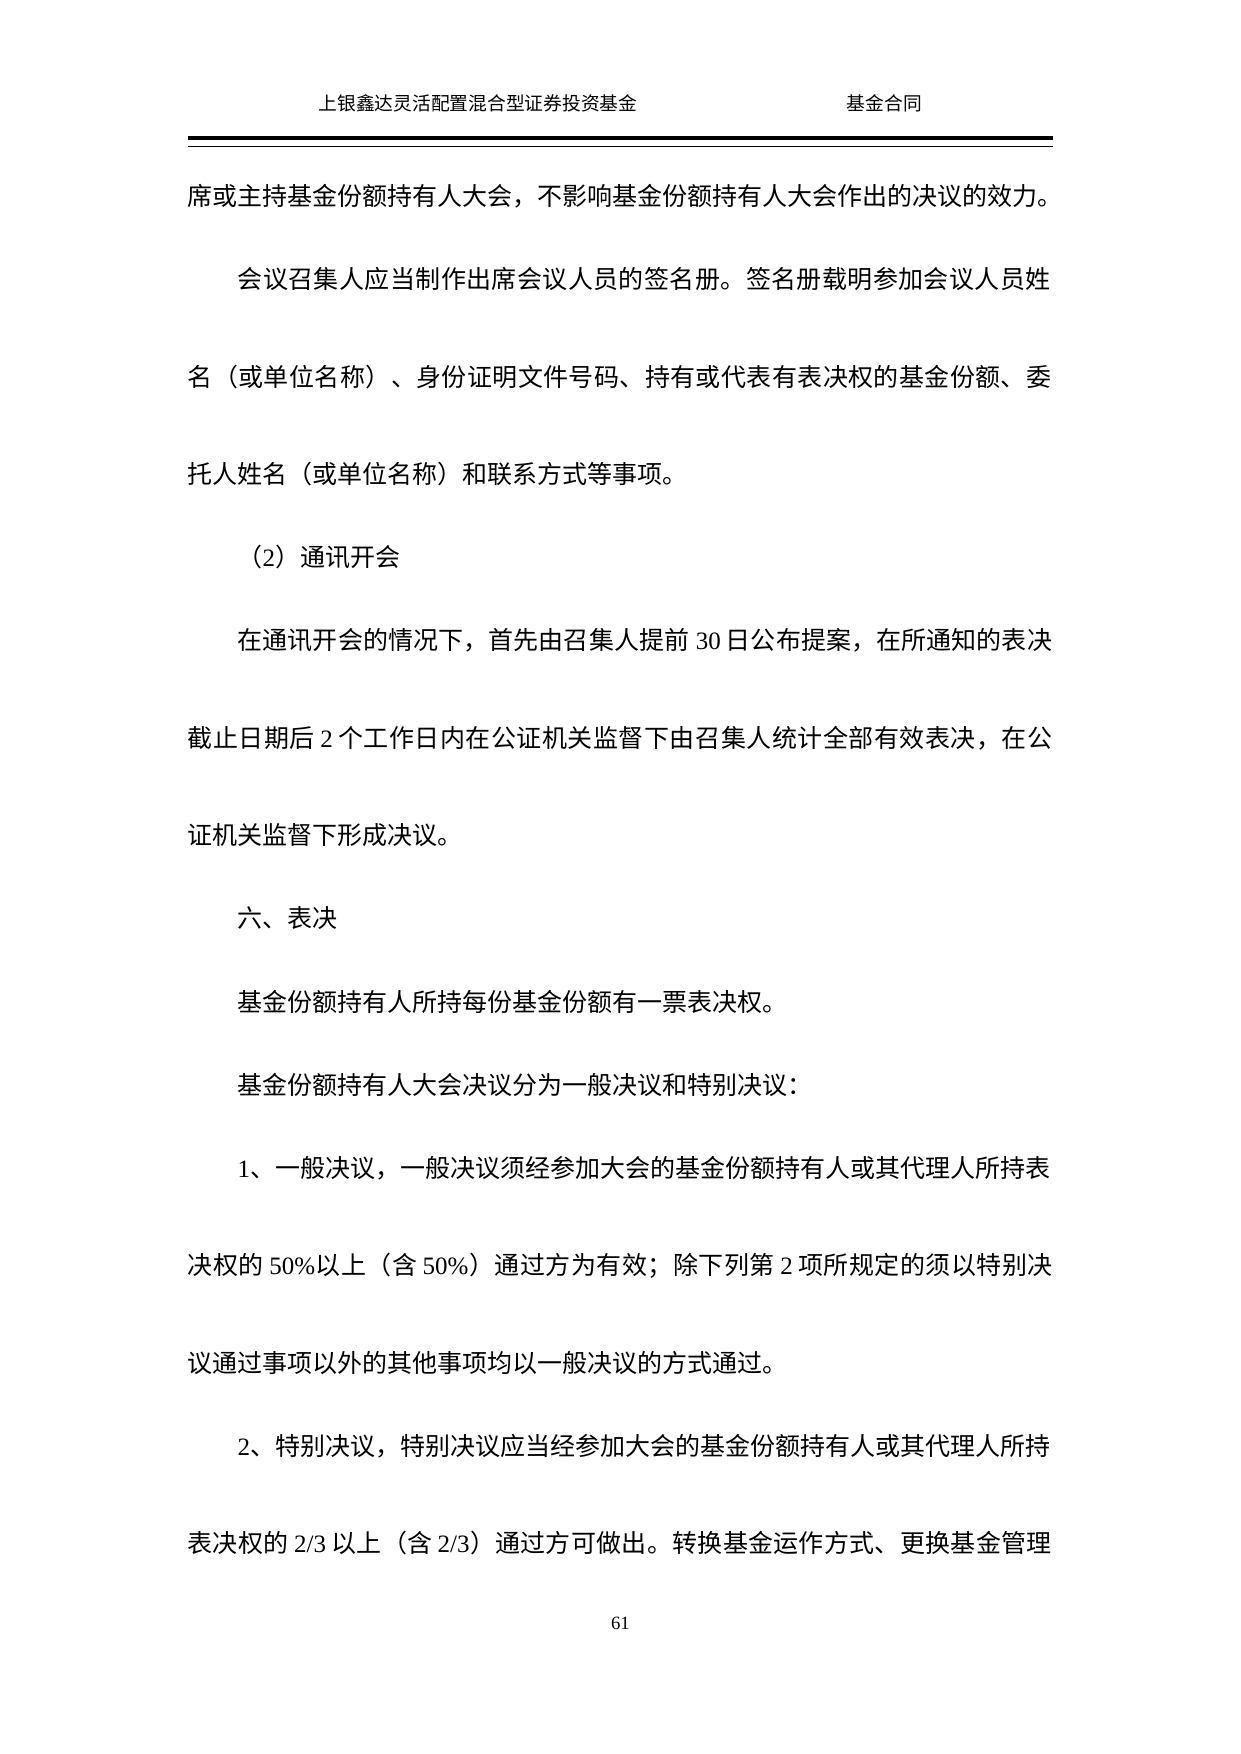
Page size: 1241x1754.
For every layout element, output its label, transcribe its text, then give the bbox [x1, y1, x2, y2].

text （2）通讯开会 [187, 523, 1053, 588]
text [187, 1412, 1053, 1574]
text 会议召集人应当制作出席会议人员的签名册。签名册载明参加会议人员姓名（或单位名称）、身份证明文件号码、持有或代表有表决权的基金份额、委托人姓名（或单位名称）和联系方式等事项。 [187, 245, 1053, 505]
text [187, 162, 1053, 227]
text 1、一般决议，一般决议须经参加大会的基金份额持有人或其代理人所持表决权的50%以上（含50%）通过方为有效；除下列第2项所规定的须以特别决议通过事项以外的其他事项均以一般决议的方式通过。 [187, 1134, 1053, 1394]
text 在通讯开会的情况下，首先由召集人提前30日公布提案，在所通知的表决截止日期后2个工作日内在公证机关监督下由召集人统计全部有效表决，在公证机关监督下形成决议。 [187, 606, 1053, 866]
text 六、表决 [187, 884, 1053, 949]
text 基金份额持有人大会决议分为一般决议和特别决议： [187, 1051, 1053, 1116]
text 基金份额持有人所持每份基金份额有一票表决权。 [187, 968, 1053, 1033]
